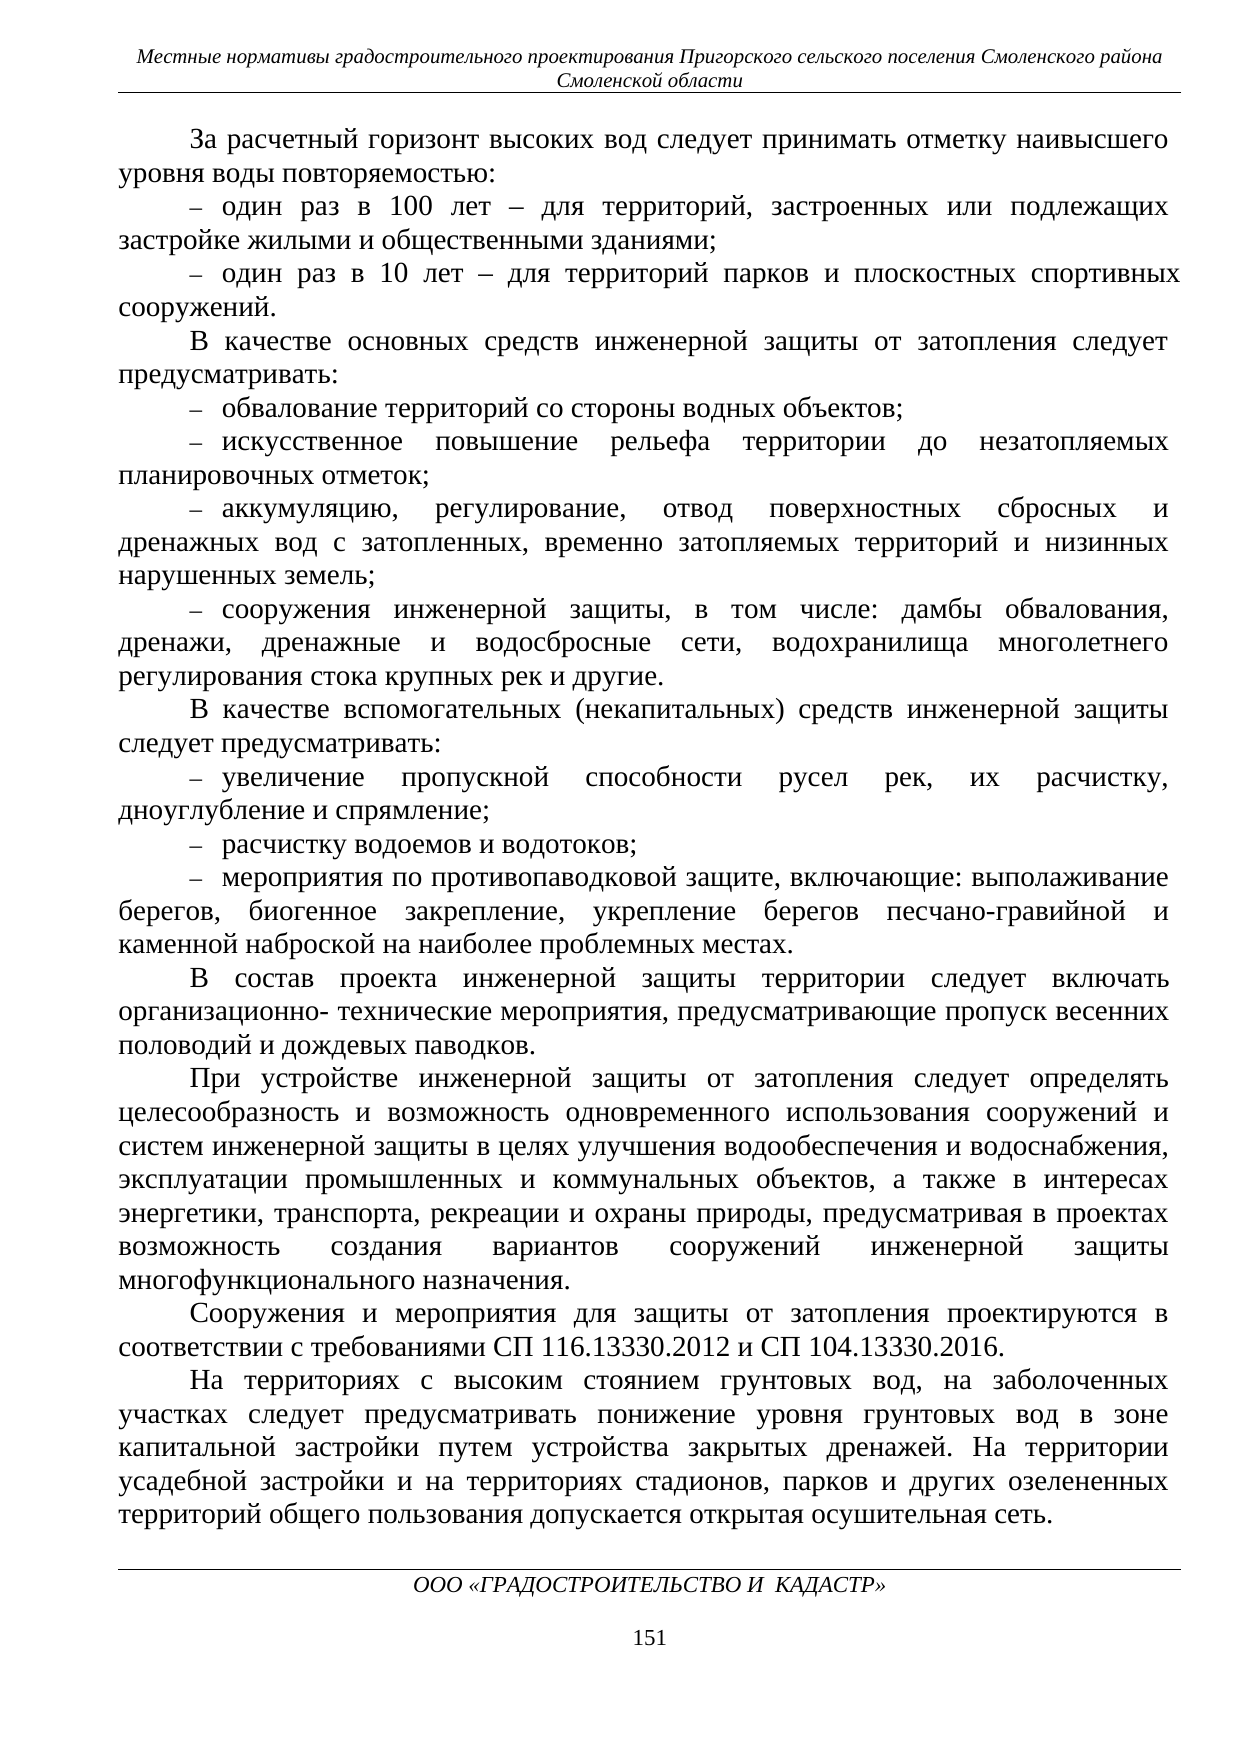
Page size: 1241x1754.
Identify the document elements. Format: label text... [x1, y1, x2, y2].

list сооружения инженерной защиты, в том числе: дамбы обвалования, дренажи, дренажные и водосбросные сети, водохранилища многолетнего регулирования стока крупных рек и другие. [118, 591, 1169, 692]
text В качестве вспомогательных (некапитальных) средств инженерной защиты следует предусматривать: [118, 692, 1169, 759]
list обвалование территорий со стороны водных объектов; [118, 390, 1181, 423]
list один раз в 100 лет – для территорий, застроенных или подлежащих застройке жилыми и общественными зданиями; [118, 188, 1170, 256]
list увеличение пропускной способности русел рек, их расчистку, дноуглубление и спрямление; [118, 759, 1169, 826]
list расчистку водоемов и водотоков; [118, 826, 1181, 859]
text В состав проекта инженерной защиты территории следует включать организационно- технические мероприятия, предусматривающие пропуск весенних половодий и дождевых паводков. [118, 960, 1170, 1061]
list аккумуляцию, регулирование, отвод поверхностных сбросных и дренажных вод с затопленных, временно затопляемых территорий и низинных нарушенных земель; [118, 490, 1169, 591]
text На территориях с высоким стоянием грунтовых вод, на заболоченных участках следует предусматривать понижение уровня грунтовых вод в зоне капитальной застройки путем устройства закрытых дренажей. На территории усадебной застройки и на территориях стадионов, парков и других озелененных территорий общего пользования допускается открытая осушительная сеть. [118, 1362, 1169, 1530]
list один раз в 10 лет – для территорий парков и плоскостных спортивных сооружений. [118, 256, 1181, 323]
text За расчетный горизонт высоких вод следует принимать отметку наивысшего уровня воды повторяемостью: [118, 121, 1170, 188]
text В качестве основных средств инженерной защиты от затопления следует предусматривать: [118, 323, 1169, 390]
list мероприятия по противопаводковой защите, включающие: выполаживание берегов, биогенное закрепление, укрепление берегов песчано-гравийной и каменной наброской на наиболее проблемных местах. [118, 859, 1170, 960]
text При устройстве инженерной защиты от затопления следует определять целесообразность и возможность одновременного использования сооружений и систем инженерной защиты в целях улучшения водообеспечения и водоснабжения, эксплуатации промышленных и коммунальных объектов, а также в интересах энергетики, транспорта, рекреации и охраны природы, предусматривая в проектах возможность создания вариантов сооружений инженерной защиты многофункционального назначения. [118, 1061, 1170, 1295]
text Сооружения и мероприятия для защиты от затопления проектируются в соответствии с требованиями СП 116.13330.2012 и СП 104.13330.2016. [118, 1295, 1170, 1362]
list искусственное повышение рельефа территории до незатопляемых планировочных отметок; [118, 423, 1169, 490]
